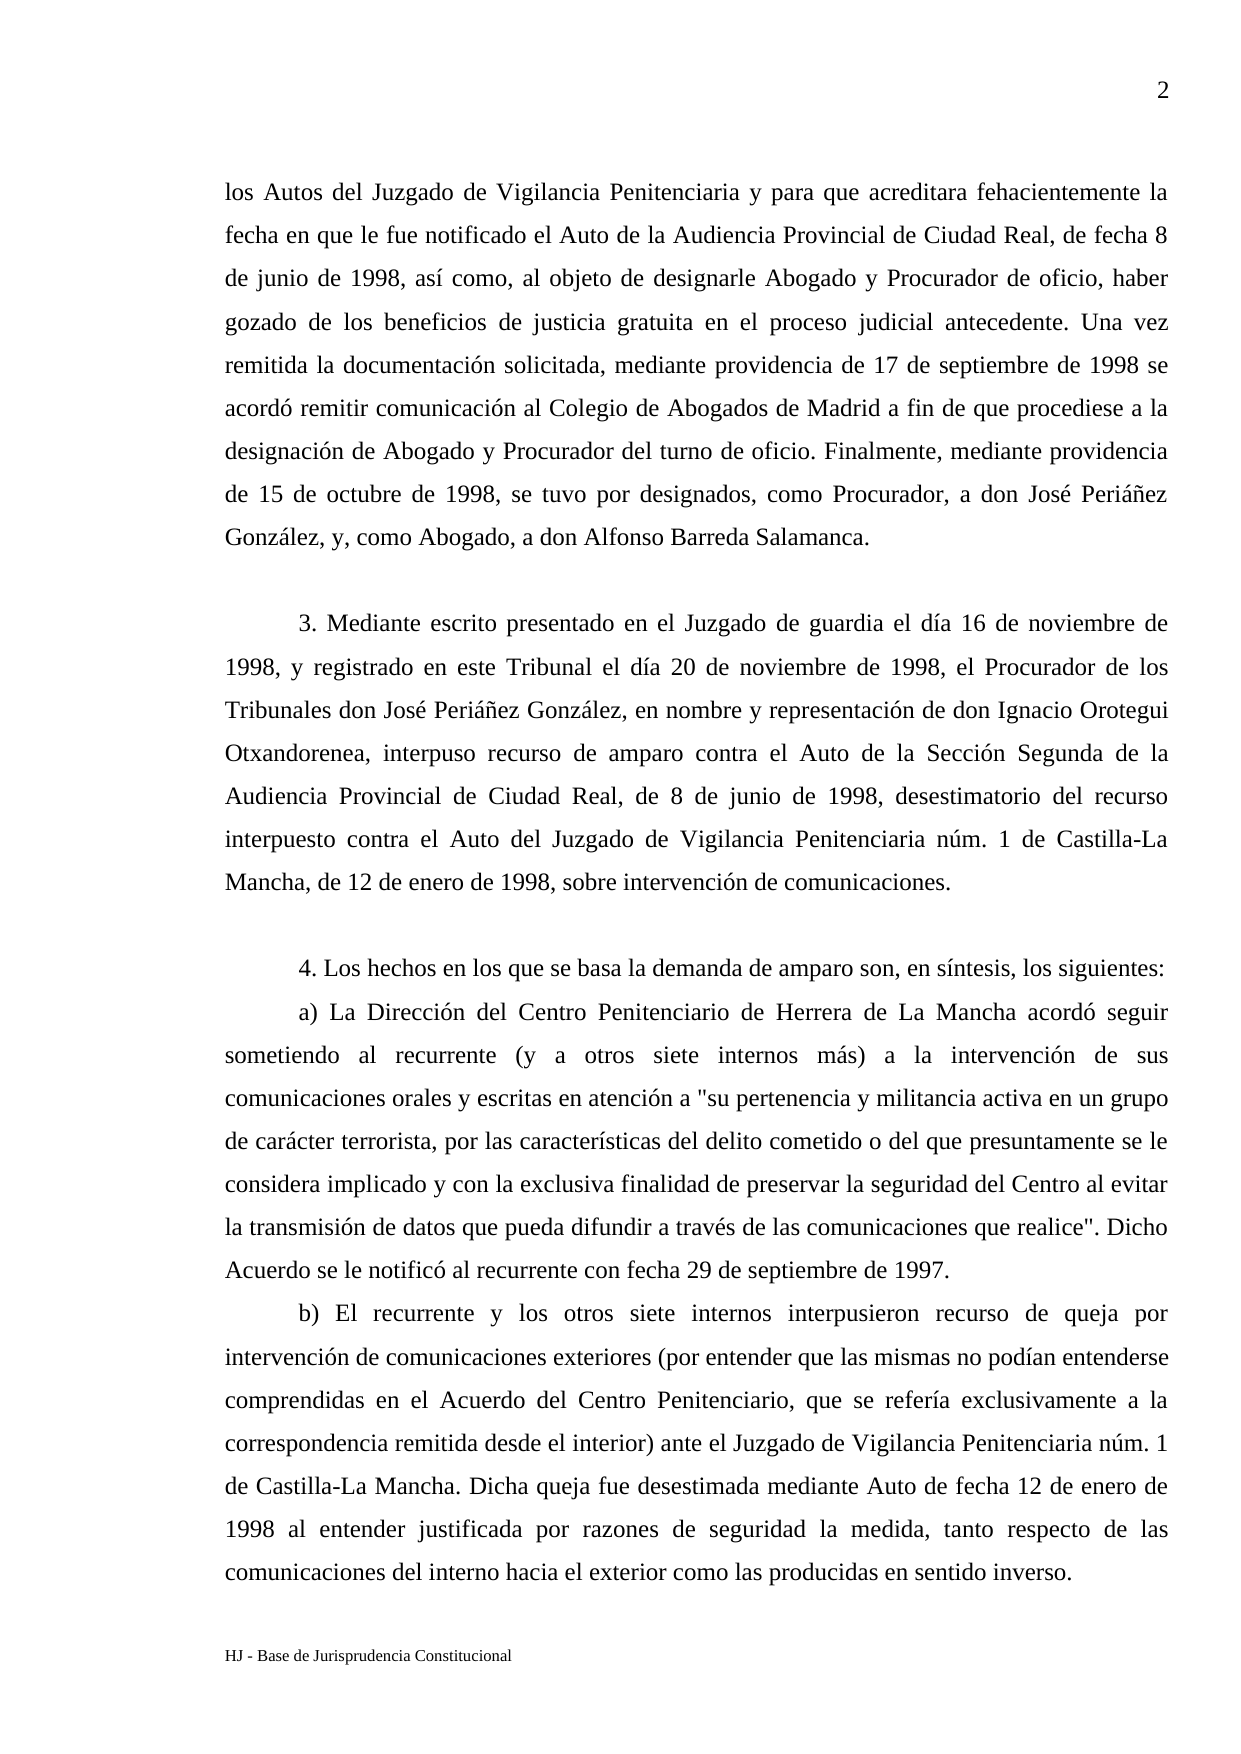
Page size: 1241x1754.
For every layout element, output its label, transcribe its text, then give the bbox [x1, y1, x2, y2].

text 3. Mediante escrito presentado en el Juzgado de guardia el día 16 de noviembre de 1998, y registrado en este Tribunal el día 20 de noviembre de 1998, el Procurador de los Tribunales don José Periáñez González, en nombre y representación de don Ignacio Orotegui Otxandorenea, interpuso recurso de amparo contra el Auto de la Sección Segunda de la Audiencia Provincial de Ciudad Real, de 8 de junio de 1998, desestimatorio del recurso interpuesto contra el Auto del Juzgado de Vigilancia Penitenciaria núm. 1 de Castilla-La Mancha, de 12 de enero de 1998, sobre intervención de comunicaciones. [224, 608, 1169, 896]
text 4. Los hechos en los que se basa la demanda de amparo son, en síntesis, los siguientes: [224, 953, 1169, 982]
text b) El recurrente y los otros siete internos interpusieron recurso de queja por intervención de comunicaciones exteriores (por entender que las mismas no podían entenderse comprendidas en el Acuerdo del Centro Penitenciario, que se refería exclusivamente a la correspondencia remitida desde el interior) ante el Juzgado de Vigilancia Penitenciaria núm. 1 de Castilla-La Mancha. Dicha queja fue desestimada mediante Auto de fecha 12 de enero de 1998 al entender justificada por razones de seguridad la medida, tanto respecto de las comunicaciones del interno hacia el exterior como las producidas en sentido inverso. [224, 1298, 1169, 1586]
text a) La Dirección del Centro Penitenciario de Herrera de La Mancha acordó seguir sometiendo al recurrente (y a otros siete internos más) a la intervención de sus comunicaciones orales y escritas en atención a "su pertenencia y militancia activa en un grupo de carácter terrorista, por las características del delito cometido o del que presuntamente se le considera implicado y con la exclusiva finalidad de preservar la seguridad del Centro al evitar la transmisión de datos que pueda difundir a través de las comunicaciones que realice". Dicho Acuerdo se le notificó al recurrente con fecha 29 de septiembre de 1997. [224, 997, 1169, 1284]
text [224, 177, 1169, 551]
